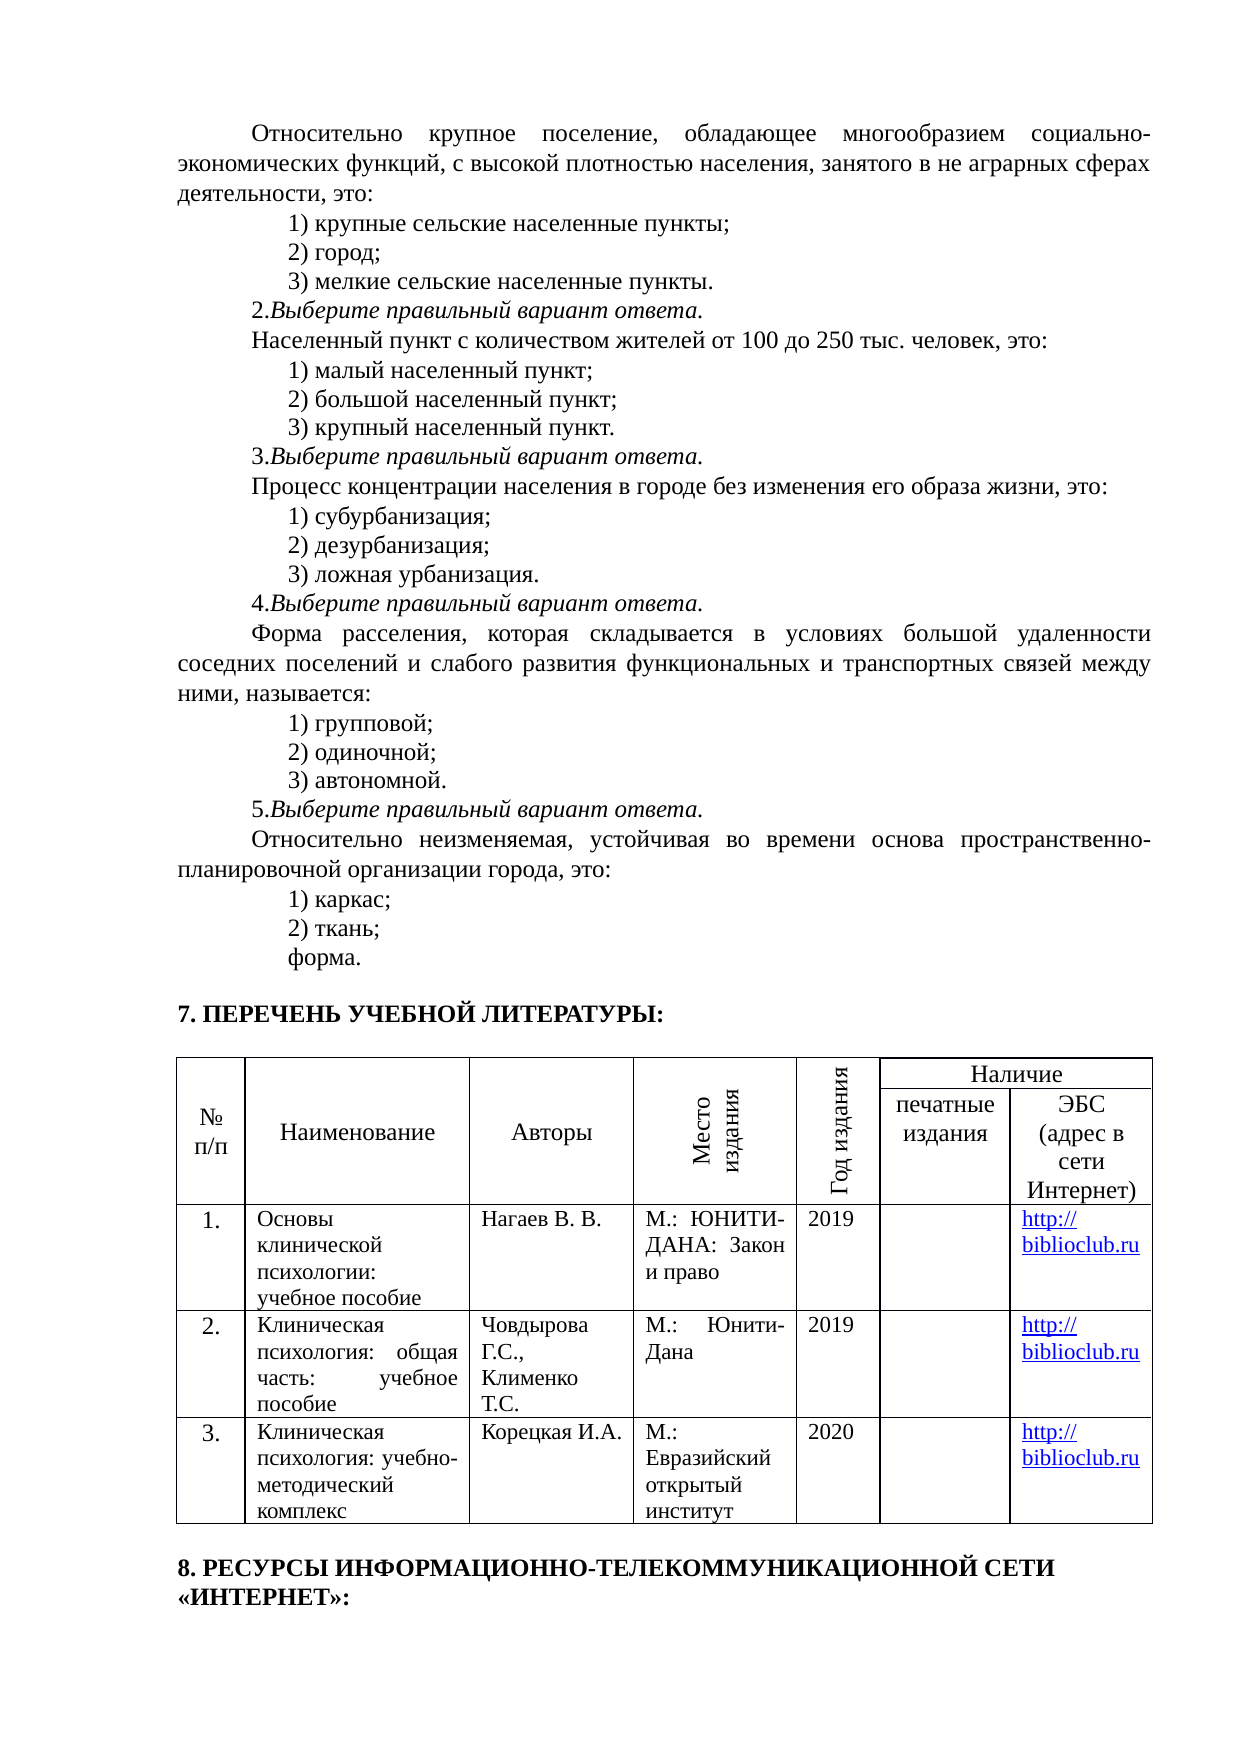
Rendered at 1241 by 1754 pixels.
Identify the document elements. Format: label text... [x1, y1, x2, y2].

table_header Авторы [470, 1058, 633, 1204]
table_cell [881, 1418, 1009, 1523]
text Относительно крупное поселение, обладающее многообразием социально-экономических функций, с высокой плотностью населения, занятого в не аграрных сферах деятельности, это: [177, 118, 1152, 207]
table_cell Нагаев В. В. [470, 1205, 633, 1310]
text 2) дезурбанизация; [214, 530, 1152, 559]
text 1) групповой; [214, 708, 1152, 737]
table_header № п/п [177, 1058, 244, 1204]
table_cell ЭБС (адрес в сети Интернет) [1011, 1088, 1152, 1204]
text 1) каркас; [214, 884, 1152, 913]
text 4.Выберите правильный вариант ответа. [177, 588, 1152, 616]
table_cell [881, 1311, 1009, 1417]
text Форма расселения, которая складывается в условиях большой удаленности соседних поселений и слабого развития функциональных и транспортных связей между ними, называется: [177, 618, 1152, 707]
text 2) одиночной; [214, 737, 1152, 766]
table_header Место издания [634, 1058, 796, 1204]
table_cell 2. [177, 1311, 244, 1417]
text 3) крупный населенный пункт. [214, 412, 1152, 441]
text Относительно неизменяемая, устойчивая во времени основа пространственно-планировочной организации города, это: [177, 824, 1152, 883]
text 3) автономной. [214, 766, 1152, 794]
text 1) крупные сельские населенные пункты; [214, 208, 1152, 237]
table_cell Основы клинической психологии: учебное пособие [246, 1205, 469, 1310]
table_header Наличие [881, 1059, 1152, 1087]
table_cell Клиническая психология: учебно-методический комплекс [246, 1418, 469, 1523]
table_cell http://biblioclub.ru [1011, 1310, 1152, 1417]
text 3) ложная урбанизация. [214, 559, 1152, 588]
table_cell 2019 [797, 1311, 879, 1417]
table_cell Корецкая И.А. [470, 1418, 633, 1523]
table_cell М.: Юнити-Дана [634, 1311, 796, 1417]
text 2) большой населенный пункт; [214, 384, 1152, 412]
table_header Наименование [246, 1058, 469, 1204]
table_cell печатные издания [881, 1089, 1009, 1204]
table_cell 2020 [797, 1418, 879, 1523]
table_cell http://biblioclub.ru [1011, 1204, 1152, 1310]
table_cell Човдырова Г.С., Клименко Т.С. [470, 1311, 633, 1417]
text 8. Ресурсы информационно-телекоммуникационной сети «Интернет»: [177, 1553, 1152, 1611]
table_cell М.: Евразийский открытый институт [634, 1418, 796, 1523]
text 2) ткань; [214, 913, 1152, 942]
text 1) малый населенный пункт; [214, 355, 1152, 384]
text форма. [214, 942, 1152, 971]
text 2.Выберите правильный вариант ответа. [177, 295, 1152, 323]
table_cell Клиническая психология: общая часть: учебное пособие [246, 1311, 469, 1417]
text 2) город; [214, 237, 1152, 266]
text 5.Выберите правильный вариант ответа. [177, 794, 1152, 823]
table_cell [881, 1205, 1009, 1310]
table_cell 3. [177, 1418, 244, 1523]
table_cell М.: ЮНИТИ-ДАНА: Закон и право [634, 1205, 796, 1310]
table_cell http://biblioclub.ru [1011, 1417, 1152, 1523]
text 7. ПЕРЕЧЕНЬ УЧЕБНОЙ ЛИТЕРАТУРЫ: [177, 999, 1152, 1028]
text Процесс концентрации населения в городе без изменения его образа жизни, это: [177, 471, 1152, 500]
text 3) мелкие сельские населенные пункты. [214, 266, 1152, 295]
table_cell 2019 [797, 1205, 879, 1310]
text 1) субурбанизация; [214, 501, 1152, 530]
table_header Год издания [797, 1058, 879, 1204]
table_cell 1. [177, 1205, 244, 1310]
text 3.Выберите правильный вариант ответа. [177, 441, 1152, 470]
text Населенный пункт с количеством жителей от 100 до 250 тыс. человек, это: [177, 325, 1152, 353]
